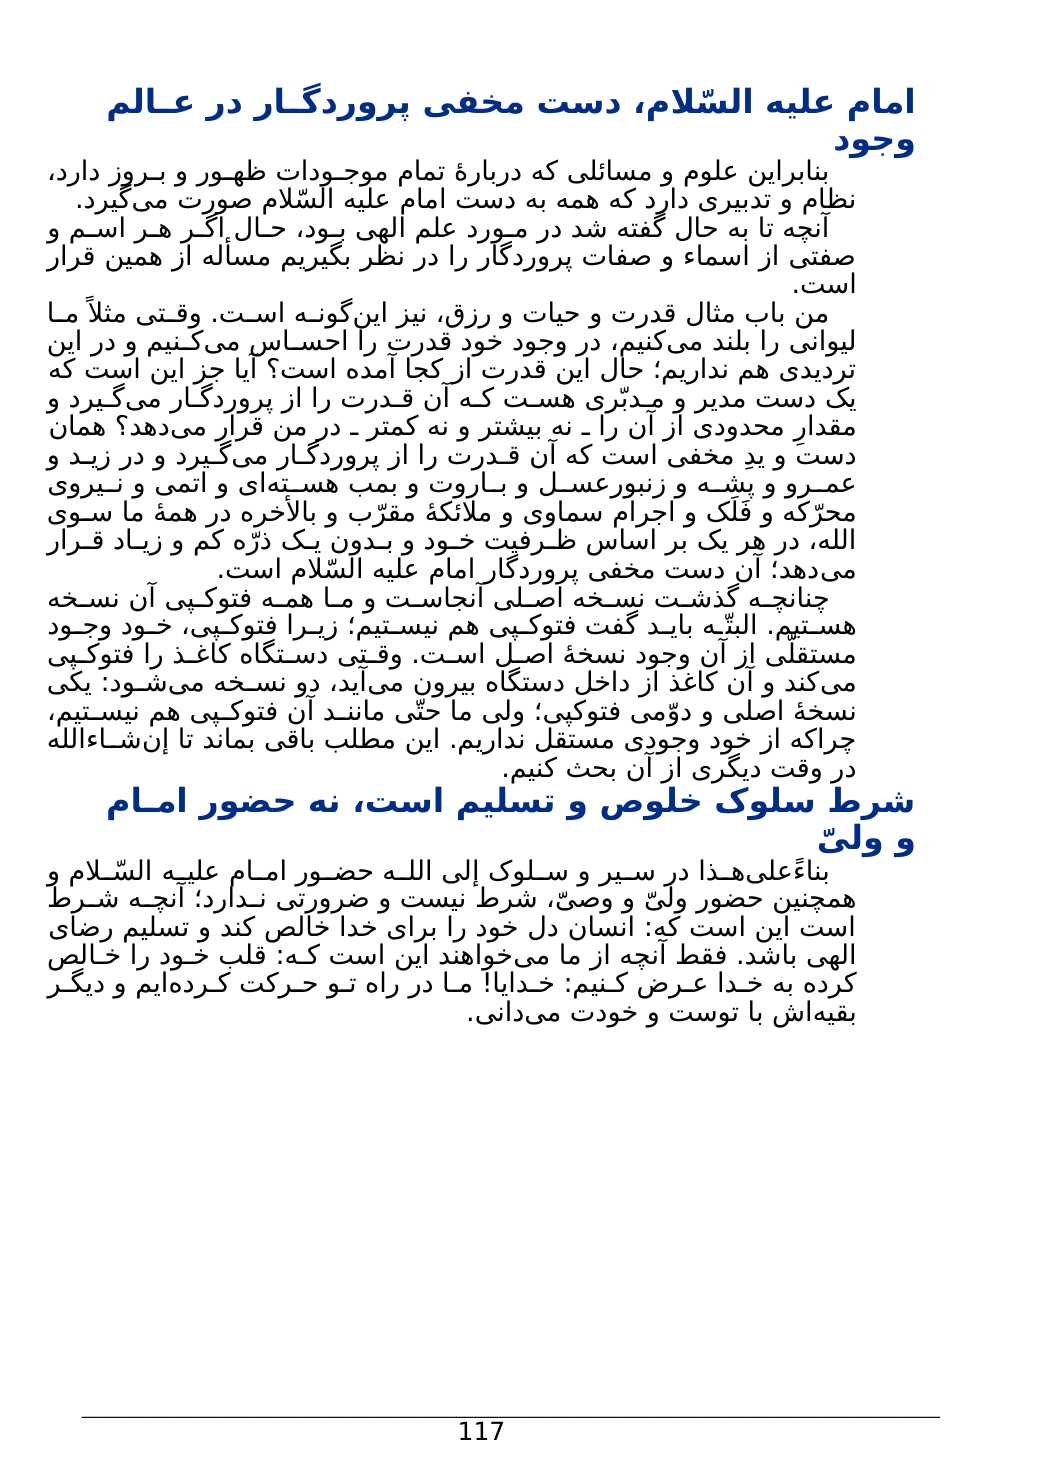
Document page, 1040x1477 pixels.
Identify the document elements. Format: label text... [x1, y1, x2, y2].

text چنانچه گذشت نسخه اصلی آنجاست و ما همه فتوکپی آن نسخه هستیم. البتّه باید گفت فتوکپی هم نیستیم؛ زیرا فتوکپی، خود وجود مستقلّی از آن وجود نسخۀ اصل است. وقتی دستگاه کاغذ را فتوکپی می‌کند و آن کاغذ از داخل دستگاه بیرون می‌آید، دو نسخه می‌شود: یکی نسخۀ اصلی و دوّمی فتوکپی؛ ولی ما حتّی مانند آن فتوکپی هم نیستیم، چراکه از خود وجودی مستقل نداریم. این مطلب باقی بماند تا إن‌شاءالله در وقت دیگری از آن بحث کنیم. [47, 584, 857, 783]
text بناءًعلی‌هذا در سیر و سلوک إلی الله حضور امام علیه السّلام و همچنین حضور ولیّ و وصیّ، شرط نیست و ضرورتی ندارد؛ آنچه شرط است این است که: انسان دل خود را برای خدا خالص کند و تسلیم رضای الهی باشد. فقط ‌آنچه از ما می‌خواهند این است که: قلب خود را خالص کرده به خدا عرض کنیم: خدایا! ما در راه تو حرکت کرده‌ایم و دیگر بقیه‌اش با توست و خودت می‌دانی. [47, 857, 857, 1028]
text آنچه تا به حال گفته شد در مورد علم الهی بود، حال اگر هر اسم و صفتی از اسماء و صفات پروردگار را در نظر بگیریم مسأله از همین قرار است. [47, 215, 857, 300]
text بنابراین علوم و مسائلی که دربارۀ تمام موجودات ظهور و بروز دارد، نظام و تدبیری دارد که همه به دست امام علیه السّلام صورت می‌گیرد. [47, 158, 857, 215]
text من باب مثال قدرت و حیات و رزق، نیز این‌گونه است. وقتی مثلاً ما لیوانی را بلند می‌کنیم، در وجود خود قدرت را احساس می‌کنیم و در این تردیدی هم نداریم؛ حال این قدرت از کجا آمده است؟ آیا جز این است که یک دست مدیر و مدبّری هست که آن قدرت را از پروردگار می‌گیرد و مقدارِ محدودی از آن را ـ نه بیشتر و نه کمتر ـ در من قرار می‌دهد؟ همان دست و یدِ مخفی است که آن قدرت را از پروردگار می‌گیرد و در زید و عمرو و پشه و زنبورعسل و باروت و بمب هسته‌ای و اتمی و نیروی محرّکه و فَلَک و اجرام سماوی و ملائکۀ مقرّب و بالأخره در همۀ ما سوی الله، در هر یک بر اساس ظرفیت خود و بدون یک ذرّه کم و زیاد قرار می‌دهد؛ آن دست مخفی پروردگار امام علیه السّلام است. [47, 300, 857, 584]
subtitle شرط سلوک خلوص و تسلیم است، نه حضور امام و ولیّ [106, 783, 916, 857]
subtitle امام علیه السّلام، دست مخفی پروردگار در عالم وجود [106, 84, 916, 158]
